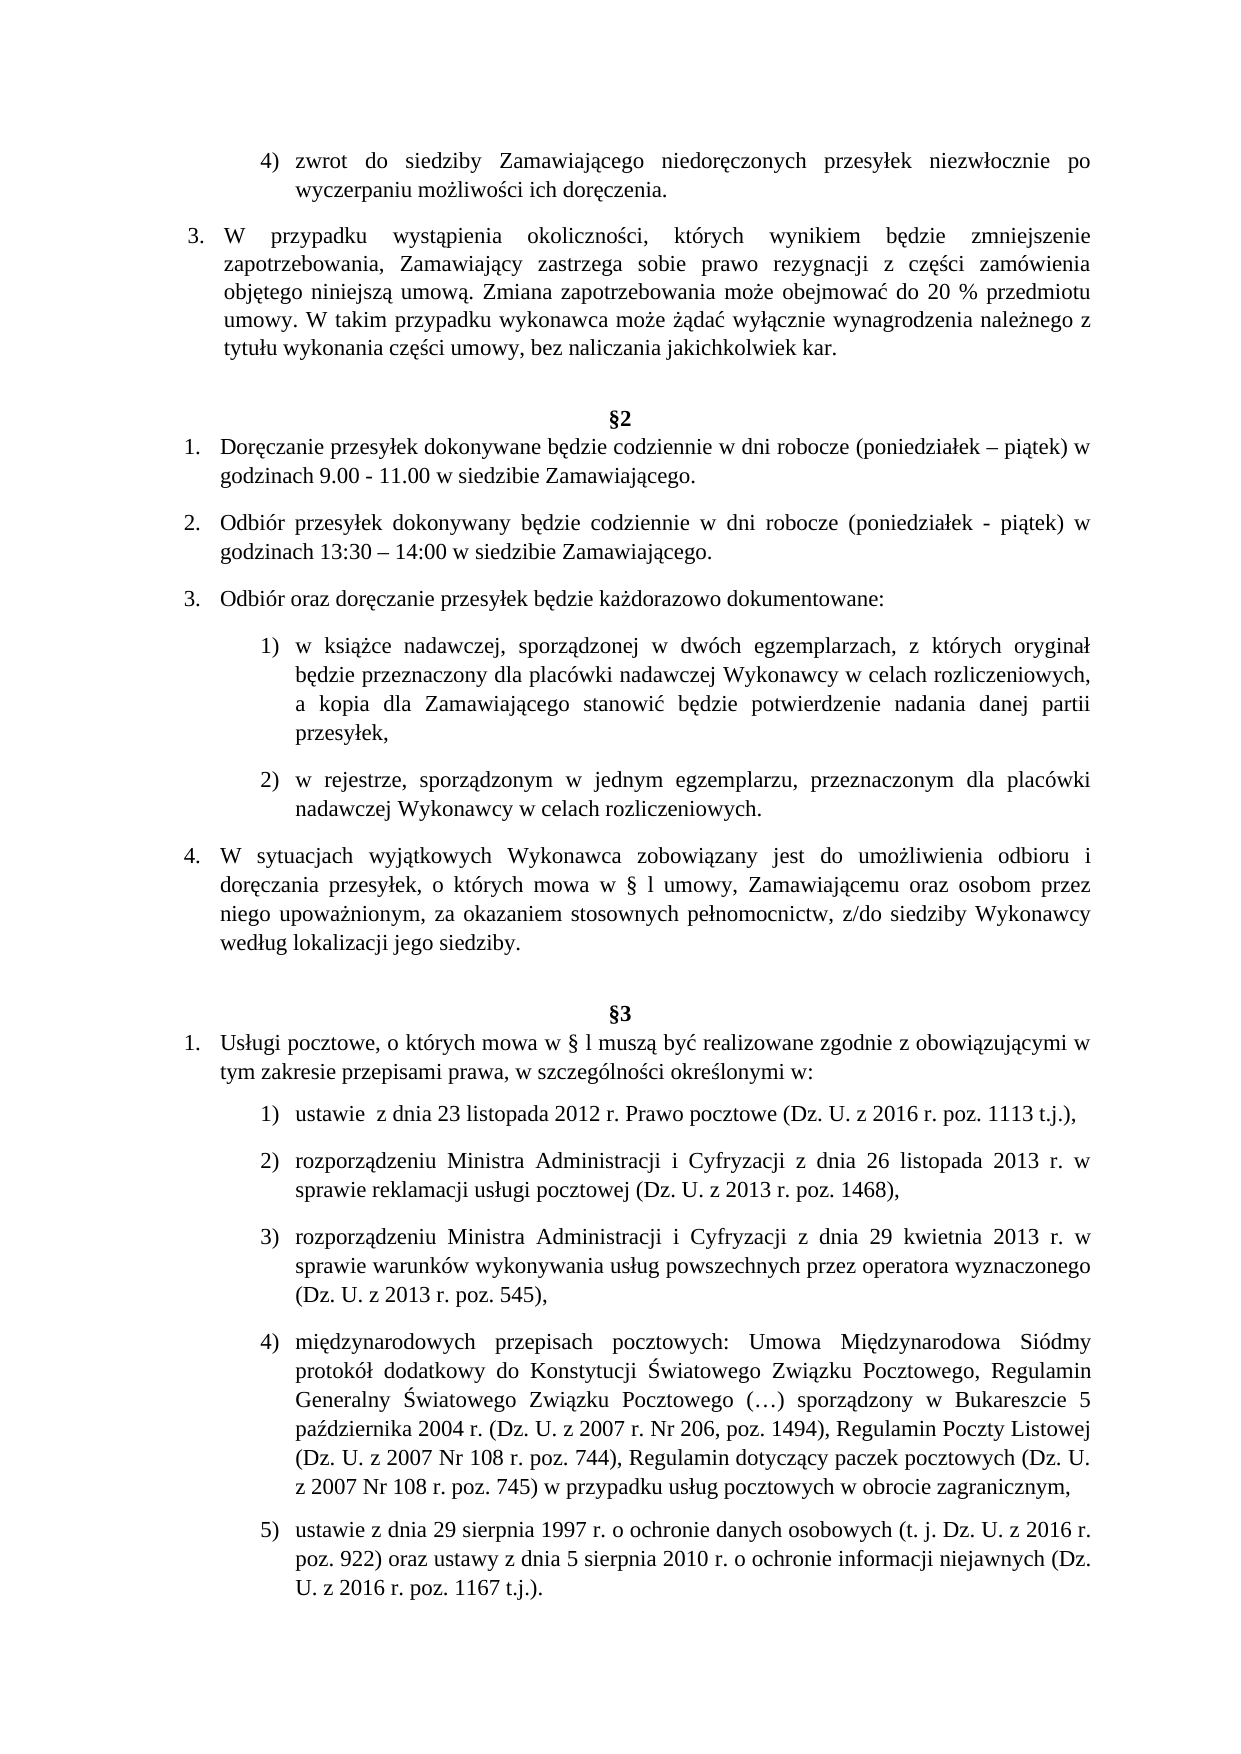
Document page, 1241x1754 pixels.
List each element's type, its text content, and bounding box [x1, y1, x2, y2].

subtitle §2 [148, 405, 1092, 431]
list ustawie z dnia 23 listopada 2012 r. Prawo pocztowe (Dz. U. z 2016 r. poz. 1113 t.j.), [260, 1100, 1092, 1127]
list rozporządzeniu Ministra Administracji i Cyfryzacji z dnia 26 listopada 2013 r. w sprawie reklamacji usługi pocztowej (Dz. U. z 2013 r. poz. 1468), [260, 1147, 1092, 1203]
list Doręczanie przesyłek dokonywane będzie codziennie w dni robocze (poniedziałek – piątek) w godzinach 9.00 - 11.00 w siedzibie Zamawiającego. [183, 433, 1092, 489]
list Odbiór przesyłek dokonywany będzie codziennie w dni robocze (poniedziałek - piątek) w godzinach 13:30 – 14:00 w siedzibie Zamawiającego. [183, 509, 1092, 564]
list zwrot do siedziby Zamawiającego niedoręczonych przesyłek niezwłocznie po wyczerpaniu możliwości ich doręczenia. [260, 148, 1092, 203]
list W przypadku wystąpienia okoliczności, których wynikiem będzie zmniejszenie zapotrzebowania, Zamawiający zastrzega sobie prawo rezygnacji z części zamówienia objętego niniejszą umową. Zmiana zapotrzebowania może obejmować do 20 % przedmiotu umowy. W takim przypadku wykonawca może żądać wyłącznie wynagrodzenia należnego z tytułu wykonania części umowy, bez naliczania jakichkolwiek kar. [187, 222, 1092, 360]
subtitle §3 [148, 1001, 1092, 1027]
list w książce nadawczej, sporządzonej w dwóch egzemplarzach, z których oryginał będzie przeznaczony dla placówki nadawczej Wykonawcy w celach rozliczeniowych, a kopia dla Zamawiającego stanowić będzie potwierdzenie nadania danej partii przesyłek, [260, 632, 1092, 745]
list Usługi pocztowe, o których mowa w § l muszą być realizowane zgodnie z obowiązującymi w tym zakresie przepisami prawa, w szczególności określonymi w: [183, 1029, 1092, 1084]
list W sytuacjach wyjątkowych Wykonawca zobowiązany jest do umożliwienia odbioru i doręczania przesyłek, o których mowa w § l umowy, Zamawiającemu oraz osobom przez niego upoważnionym, za okazaniem stosownych pełnomocnictw, z/do siedziby Wykonawcy według lokalizacji jego siedziby. [183, 842, 1092, 956]
list międzynarodowych przepisach pocztowych: Umowa Międzynarodowa Siódmy protokół dodatkowy do Konstytucji Światowego Związku Pocztowego, Regulamin Generalny Światowego Związku Pocztowego (…) sporządzony w Bukareszcie 5 października 2004 r. (Dz. U. z 2007 r. Nr 206, poz. 1494), Regulamin Poczty Listowej (Dz. U. z 2007 Nr 108 r. poz. 744), Regulamin dotyczący paczek pocztowych (Dz. U. z 2007 Nr 108 r. poz. 745) w przypadku usług pocztowych w obrocie zagranicznym, [260, 1328, 1092, 1499]
list Odbiór oraz doręczanie przesyłek będzie każdorazowo dokumentowane: [183, 585, 1092, 611]
list ustawie z dnia 29 sierpnia 1997 r. o ochronie danych osobowych (t. j. Dz. U. z 2016 r. poz. 922) oraz ustawy z dnia 5 sierpnia 2010 r. o ochronie informacji niejawnych (Dz. U. z 2016 r. poz. 1167 t.j.). [260, 1516, 1092, 1600]
list w rejestrze, sporządzonym w jednym egzemplarzu, przeznaczonym dla placówki nadawczej Wykonawcy w celach rozliczeniowych. [260, 766, 1092, 821]
list rozporządzeniu Ministra Administracji i Cyfryzacji z dnia 29 kwietnia 2013 r. w sprawie warunków wykonywania usług powszechnych przez operatora wyznaczonego (Dz. U. z 2013 r. poz. 545), [260, 1223, 1092, 1307]
